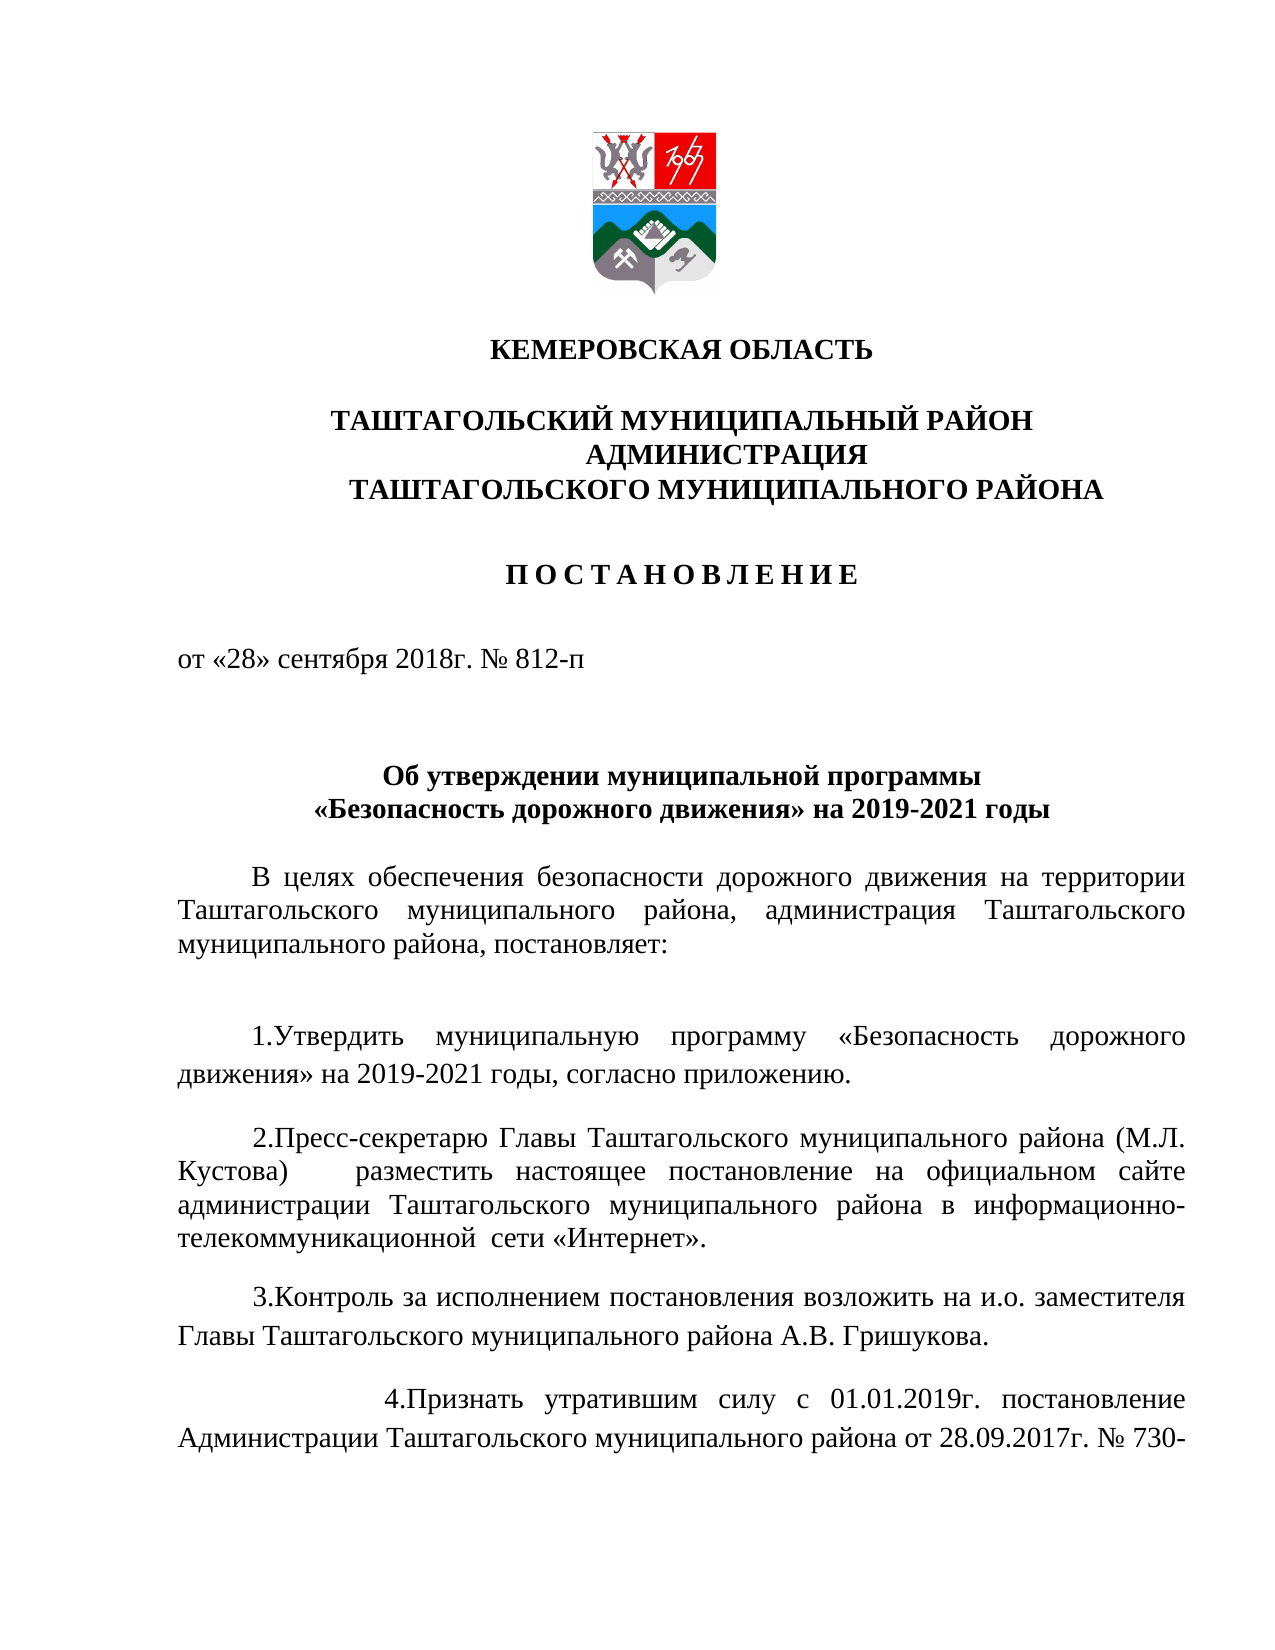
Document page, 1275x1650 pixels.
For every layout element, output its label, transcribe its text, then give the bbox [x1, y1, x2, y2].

text ТАШТАГОЛЬСКИЙ МУНИЦИПАЛЬНЫЙ РАЙОН [177, 403, 1186, 437]
subtitle АДМИНИСТРАЦИЯ [181, 437, 1186, 471]
text Об утверждении муниципальной программы [177, 758, 1186, 792]
text «Безопасность дорожного движения» на 2019-2021 годы [177, 792, 1186, 825]
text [177, 1381, 1186, 1453]
text 3.Контроль за исполнением постановления возложить на и.о. заместителя Главы Таштагольского муниципального района А.В. Гришукова. [177, 1279, 1186, 1351]
picture [592, 132, 717, 295]
text 1.Утвердить муниципальную программу «Безопасность дорожного движения» на 2019-2021 годы, согласно приложению. [177, 1018, 1186, 1090]
text 2.Пресс-секретарю Главы Таштагольского муниципального района (М.Л. Кустова) разместить настоящее постановление на официальном сайте администрации Таштагольского муниципального района в информационно-телекоммуникационной сети «Интернет». [177, 1120, 1186, 1254]
text КЕМЕРОВСКАЯ ОБЛАСТЬ [177, 332, 1186, 366]
subtitle ТАШТАГОЛЬСКОГО МУНИЦИПАЛЬНОГО РАЙОНА [181, 472, 1186, 506]
text от «28» сентября 2018г. № 812-п [177, 641, 1186, 674]
text В целях обеспечения безопасности дорожного движения на территории Таштагольского муниципального района, администрация Таштагольского муниципального района, постановляет: [177, 859, 1186, 959]
text ПОСТАНОВЛЕНИЕ [177, 557, 1186, 591]
